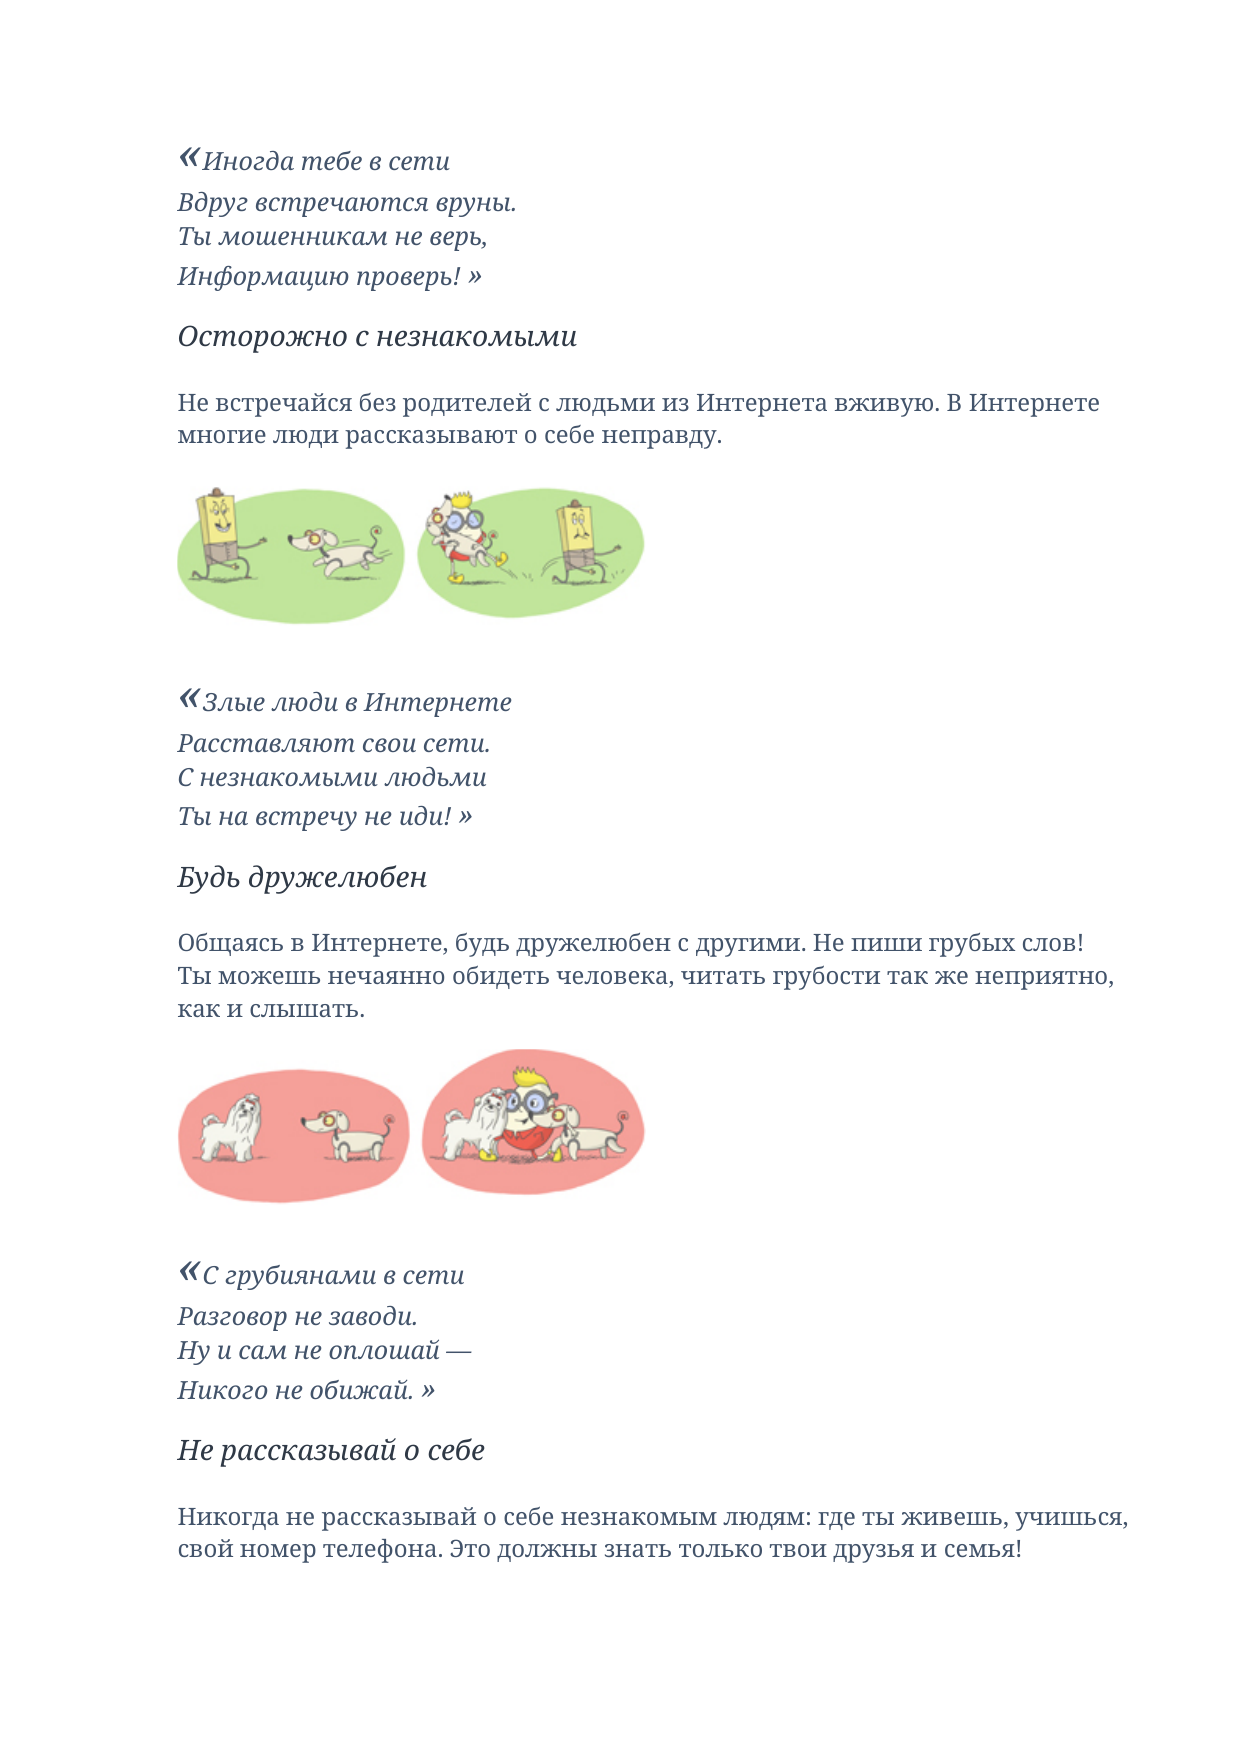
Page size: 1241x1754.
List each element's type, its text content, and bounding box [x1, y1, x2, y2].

text «Злые люди в Интернете Расставляют свои сети. С незнакомыми людьми Ты на встречу не иди! » [177, 659, 1152, 835]
picture [177, 1049, 646, 1206]
text «Иногда тебе в сети Вдруг встречаются вруны. Ты мошенникам не верь, Информацию проверь! » [177, 118, 1152, 294]
picture [177, 475, 646, 632]
text Общаясь в Интернете, будь дружелюбен с другими. Не пиши грубых слов! Ты можешь нечаянно обидеть человека, читать грубости так же неприятно, как и слышать. [177, 926, 1152, 1024]
subtitle Будь дружелюбен [177, 857, 1152, 896]
subtitle Осторожно с незнакомыми [177, 317, 1152, 355]
subtitle Не рассказывай о себе [177, 1430, 1152, 1469]
text Никогда не рассказывай о себе незнакомым людям: где ты живешь, учишься, свой номер телефона. Это должны знать только твои друзья и семья! [177, 1499, 1152, 1565]
text Не встречайся без родителей с людьми из Интернета вживую. В Интернете многие люди рассказывают о себе неправду. [177, 386, 1152, 451]
text «С грубиянами в сети Разговор не заводи. Ну и сам не оплошай — Никого не обижай. » [177, 1232, 1152, 1408]
